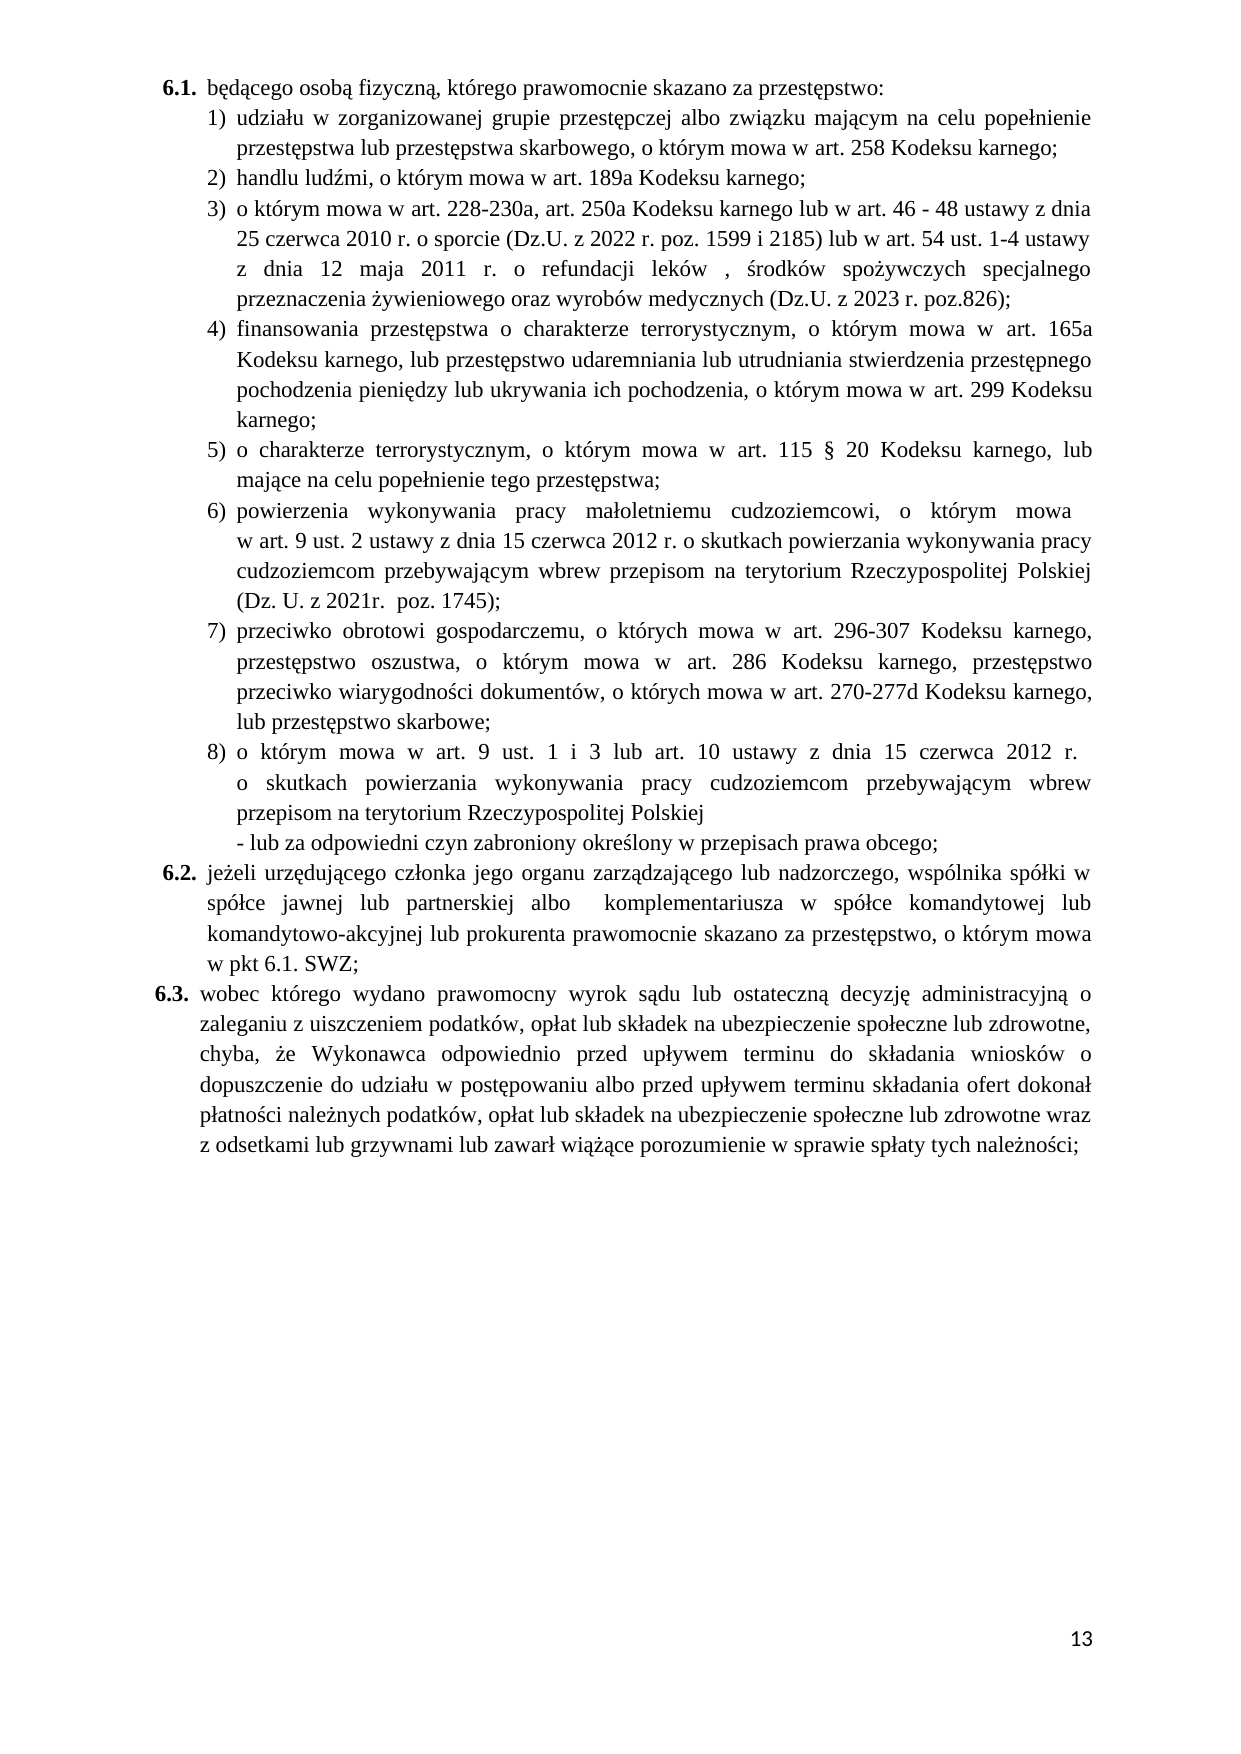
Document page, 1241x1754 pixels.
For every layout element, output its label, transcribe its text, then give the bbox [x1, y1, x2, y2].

text - lub za odpowiedni czyn zabroniony określony w przepisach prawa obcego; [236, 829, 1093, 855]
list będącego osobą fizyczną, którego prawomocnie skazano za przestępstwo: [162, 74, 1093, 100]
list o którym mowa w art. 9 ust. 1 i 3 lub art. 10 ustawy z dnia 15 czerwca 2012 r. o skutkach powierzania wykonywania pracy cudzoziemcom przebywającym wbrew przepisom na terytorium Rzeczypospolitej Polskiej [207, 738, 1093, 825]
list finansowania przestępstwa o charakterze terrorystycznym, o którym mowa w art. 165a Kodeksu karnego, lub przestępstwo udaremniania lub utrudniania stwierdzenia przestępnego pochodzenia pieniędzy lub ukrywania ich pochodzenia, o którym mowa w art. 299 Kodeksu karnego; [207, 316, 1093, 432]
list przeciwko obrotowi gospodarczemu, o których mowa w art. 296-307 Kodeksu karnego, przestępstwo oszustwa, o którym mowa w art. 286 Kodeksu karnego, przestępstwo przeciwko wiarygodności dokumentów, o których mowa w art. 270-277d Kodeksu karnego, lub przestępstwo skarbowe; [207, 618, 1093, 734]
list jeżeli urzędującego członka jego organu zarządzającego lub nadzorczego, wspólnika spółki w spółce jawnej lub partnerskiej albo komplementariusza w spółce komandytowej lub komandytowo-akcyjnej lub prokurenta prawomocnie skazano za przestępstwo, o którym mowa w pkt 6.1. SWZ; [162, 859, 1093, 976]
list wobec którego wydano prawomocny wyrok sądu lub ostateczną decyzję administracyjną o zaleganiu z uiszczeniem podatków, opłat lub składek na ubezpieczenie społeczne lub zdrowotne, chyba, że Wykonawca odpowiednio przed upływem terminu do składania wniosków o dopuszczenie do udziału w postępowaniu albo przed upływem terminu składania ofert dokonał płatności należnych podatków, opłat lub składek na ubezpieczenie społeczne lub zdrowotne wraz z odsetkami lub grzywnami lub zawarł wiążące porozumienie w sprawie spłaty tych należności; [154, 980, 1093, 1157]
list o którym mowa w art. 228-230a, art. 250a Kodeksu karnego lub w art. 46 - 48 ustawy z dnia 25 czerwca 2010 r. o sporcie (Dz.U. z 2022 r. poz. 1599 i 2185) lub w art. 54 ust. 1-4 ustawy z dnia 12 maja 2011 r. o refundacji leków , środków spożywczych specjalnego przeznaczenia żywieniowego oraz wyrobów medycznych (Dz.U. z 2023 r. poz.826); [207, 195, 1093, 312]
list o charakterze terrorystycznym, o którym mowa w art. 115 § 20 Kodeksu karnego, lub mające na celu popełnienie tego przestępstwa; [207, 436, 1093, 493]
list handlu ludźmi, o którym mowa w art. 189a Kodeksu karnego; [207, 164, 1093, 191]
list powierzenia wykonywania pracy małoletniemu cudzoziemcowi, o którym mowa w art. 9 ust. 2 ustawy z dnia 15 czerwca 2012 r. o skutkach powierzania wykonywania pracy cudzoziemcom przebywającym wbrew przepisom na terytorium Rzeczypospolitej Polskiej (Dz. U. z 2021r. poz. 1745); [207, 497, 1093, 614]
list udziału w zorganizowanej grupie przestępczej albo związku mającym na celu popełnienie przestępstwa lub przestępstwa skarbowego, o którym mowa w art. 258 Kodeksu karnego; [207, 104, 1093, 161]
